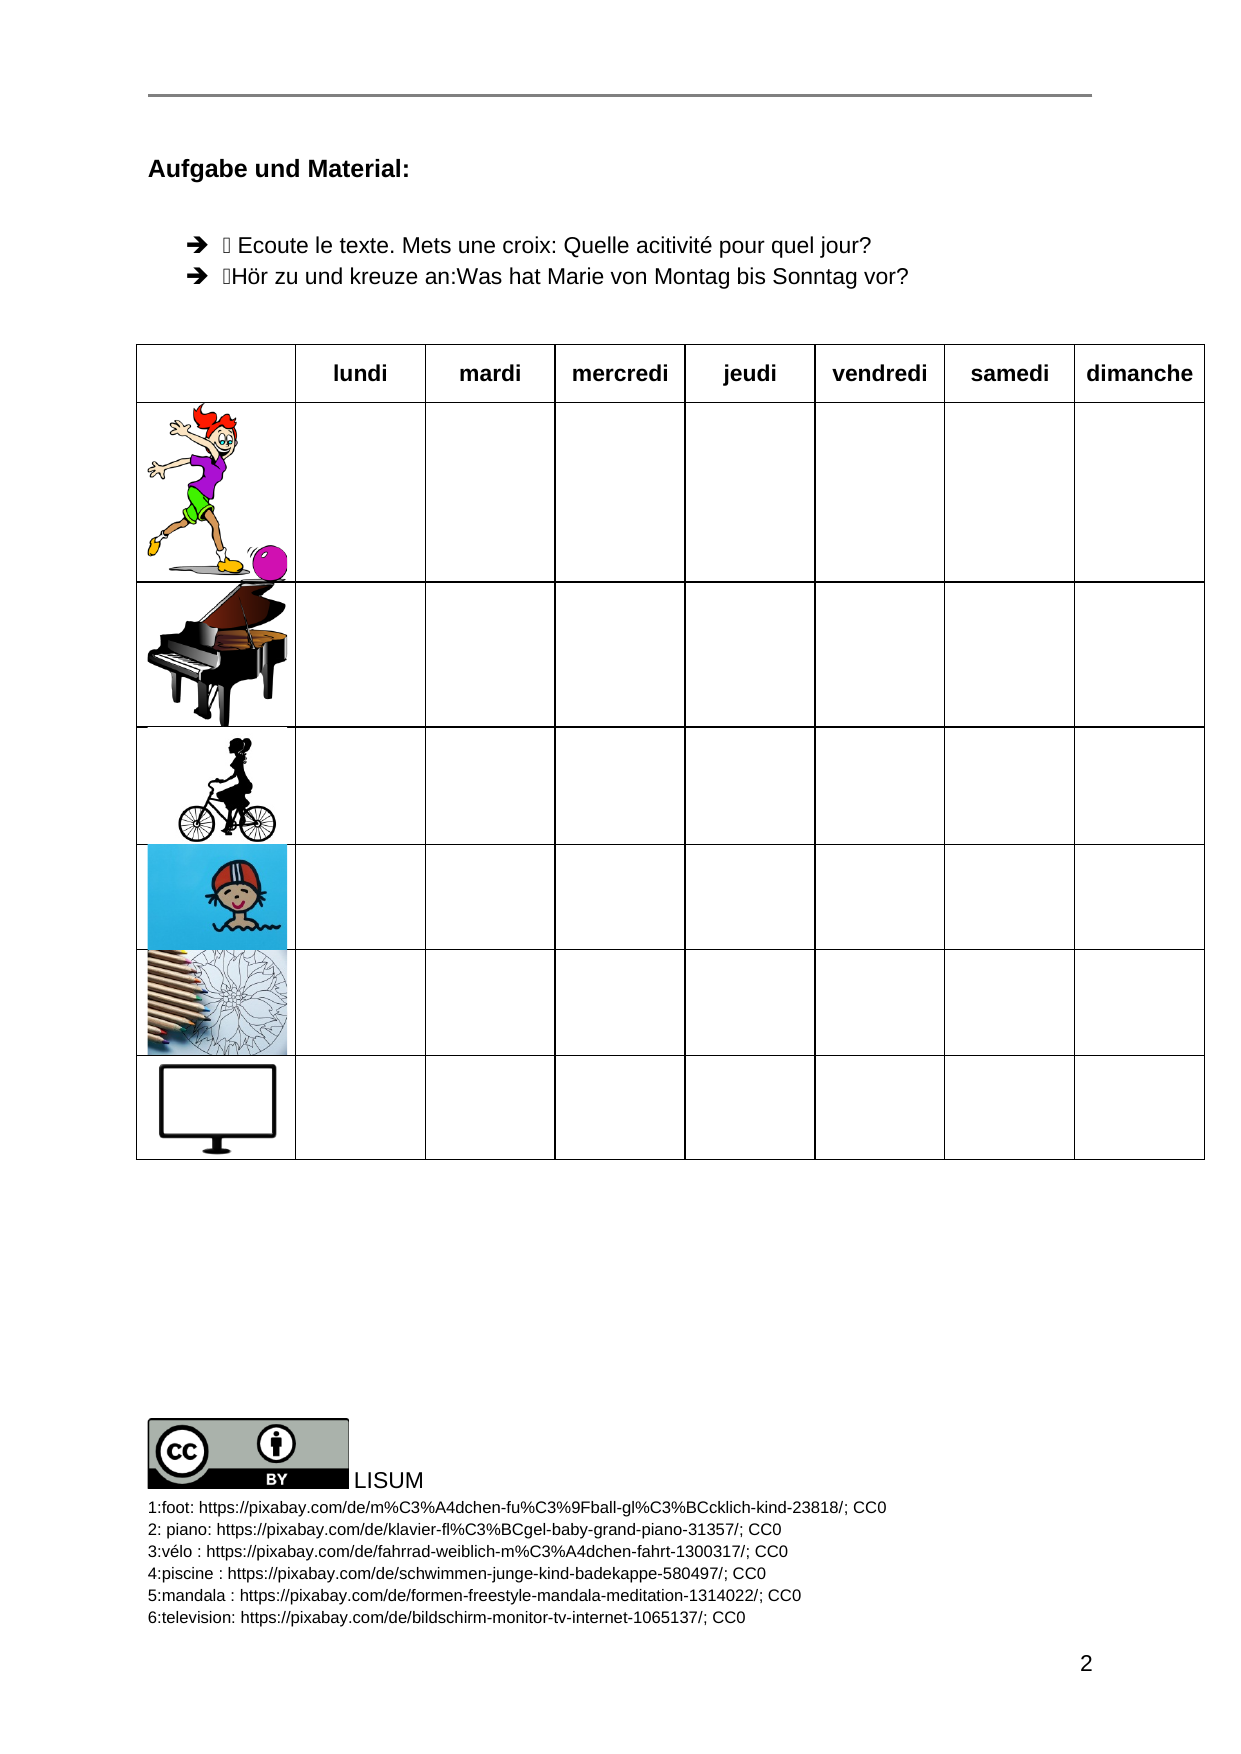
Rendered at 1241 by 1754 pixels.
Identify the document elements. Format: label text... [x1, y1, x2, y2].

table_cell [288, 845, 295, 949]
table_cell [816, 403, 944, 581]
text Aufgabe und Material: [148, 154, 1092, 183]
table_cell [556, 1056, 684, 1159]
table_cell [296, 950, 425, 1055]
table_cell [945, 845, 1074, 949]
table_cell [686, 950, 814, 1055]
table_header dimanche [1075, 345, 1204, 402]
table_cell [296, 1056, 425, 1159]
table_cell [686, 403, 814, 581]
table_cell [137, 1056, 147, 1159]
table_cell [945, 728, 1074, 844]
table_cell [1075, 1056, 1204, 1159]
table_cell [686, 583, 814, 726]
table_cell [556, 845, 684, 949]
text 2: piano: https://pixabay.com/de/klavier-fl%C3%BCgel-baby-grand-piano-31357/; CC0 [148, 1520, 1092, 1539]
table_cell [288, 950, 295, 1055]
table_cell [426, 403, 554, 581]
table_cell [945, 583, 1074, 726]
table_cell [816, 1056, 944, 1159]
text 1:foot: https://pixabay.com/de/m%C3%A4dchen-fu%C3%9Fball-gl%C3%BCcklich-kind-23818/; CC0 [148, 1498, 1092, 1517]
table_header samedi [945, 345, 1074, 402]
table_cell [556, 728, 684, 844]
table_cell [288, 403, 295, 581]
table_cell [686, 1056, 814, 1159]
table_cell [137, 845, 147, 949]
table_header lundi [296, 345, 425, 402]
text 6:television: https://pixabay.com/de/bildschirm-monitor-tv-internet-1065137/; CC0 [148, 1608, 1092, 1627]
table_cell [137, 950, 147, 1055]
table_cell [296, 728, 425, 844]
table_cell [1075, 950, 1204, 1055]
table_cell [945, 950, 1074, 1055]
table_cell [426, 583, 554, 726]
table_cell [288, 583, 295, 726]
table_cell [288, 1056, 295, 1159]
table_cell [556, 950, 684, 1055]
table_cell [945, 1056, 1074, 1159]
table_cell [1075, 728, 1204, 844]
text 3:vélo : https://pixabay.com/de/fahrrad-weiblich-m%C3%A4dchen-fahrt-1300317/; CC0 [148, 1542, 1092, 1561]
table_cell [296, 583, 425, 726]
picture [147, 1418, 349, 1489]
table_cell [945, 403, 1074, 581]
table_cell [288, 728, 295, 844]
table_header vendredi [816, 345, 944, 402]
table_cell [816, 728, 944, 844]
table_cell [137, 403, 147, 581]
table_cell [686, 728, 814, 844]
table_cell [296, 403, 425, 581]
table_cell [426, 845, 554, 949]
table_cell [1075, 583, 1204, 726]
table_header [137, 345, 295, 402]
table_cell [686, 845, 814, 949]
table_cell [137, 583, 147, 726]
table_cell [137, 728, 147, 844]
list Hör zu und kreuze an:Was hat Marie von Montag bis Sonntag vor? [185, 263, 1092, 289]
table_cell [426, 950, 554, 1055]
table_cell [426, 1056, 554, 1159]
picture [147, 403, 288, 1055]
table_cell [556, 583, 684, 726]
table_cell [556, 403, 684, 581]
table_cell [1075, 403, 1204, 581]
table_header jeudi [686, 345, 814, 402]
table_cell [816, 845, 944, 949]
table_cell [426, 728, 554, 844]
table_cell [816, 583, 944, 726]
table_cell [296, 845, 425, 949]
table_header mardi [426, 345, 554, 402]
picture [147, 1056, 288, 1160]
text LISUM [148, 1418, 1092, 1494]
list Ecoute le texte. Mets une croix: Quelle acitivité pour quel jour? [185, 232, 1092, 259]
text 5:mandala : https://pixabay.com/de/formen-freestyle-mandala-meditation-1314022/; CC0 [148, 1586, 1092, 1605]
table_header mercredi [556, 345, 684, 402]
text 4:piscine : https://pixabay.com/de/schwimmen-junge-kind-badekappe-580497/; CC0 [148, 1564, 1092, 1583]
table_cell [1075, 845, 1204, 949]
table_cell [816, 950, 944, 1055]
